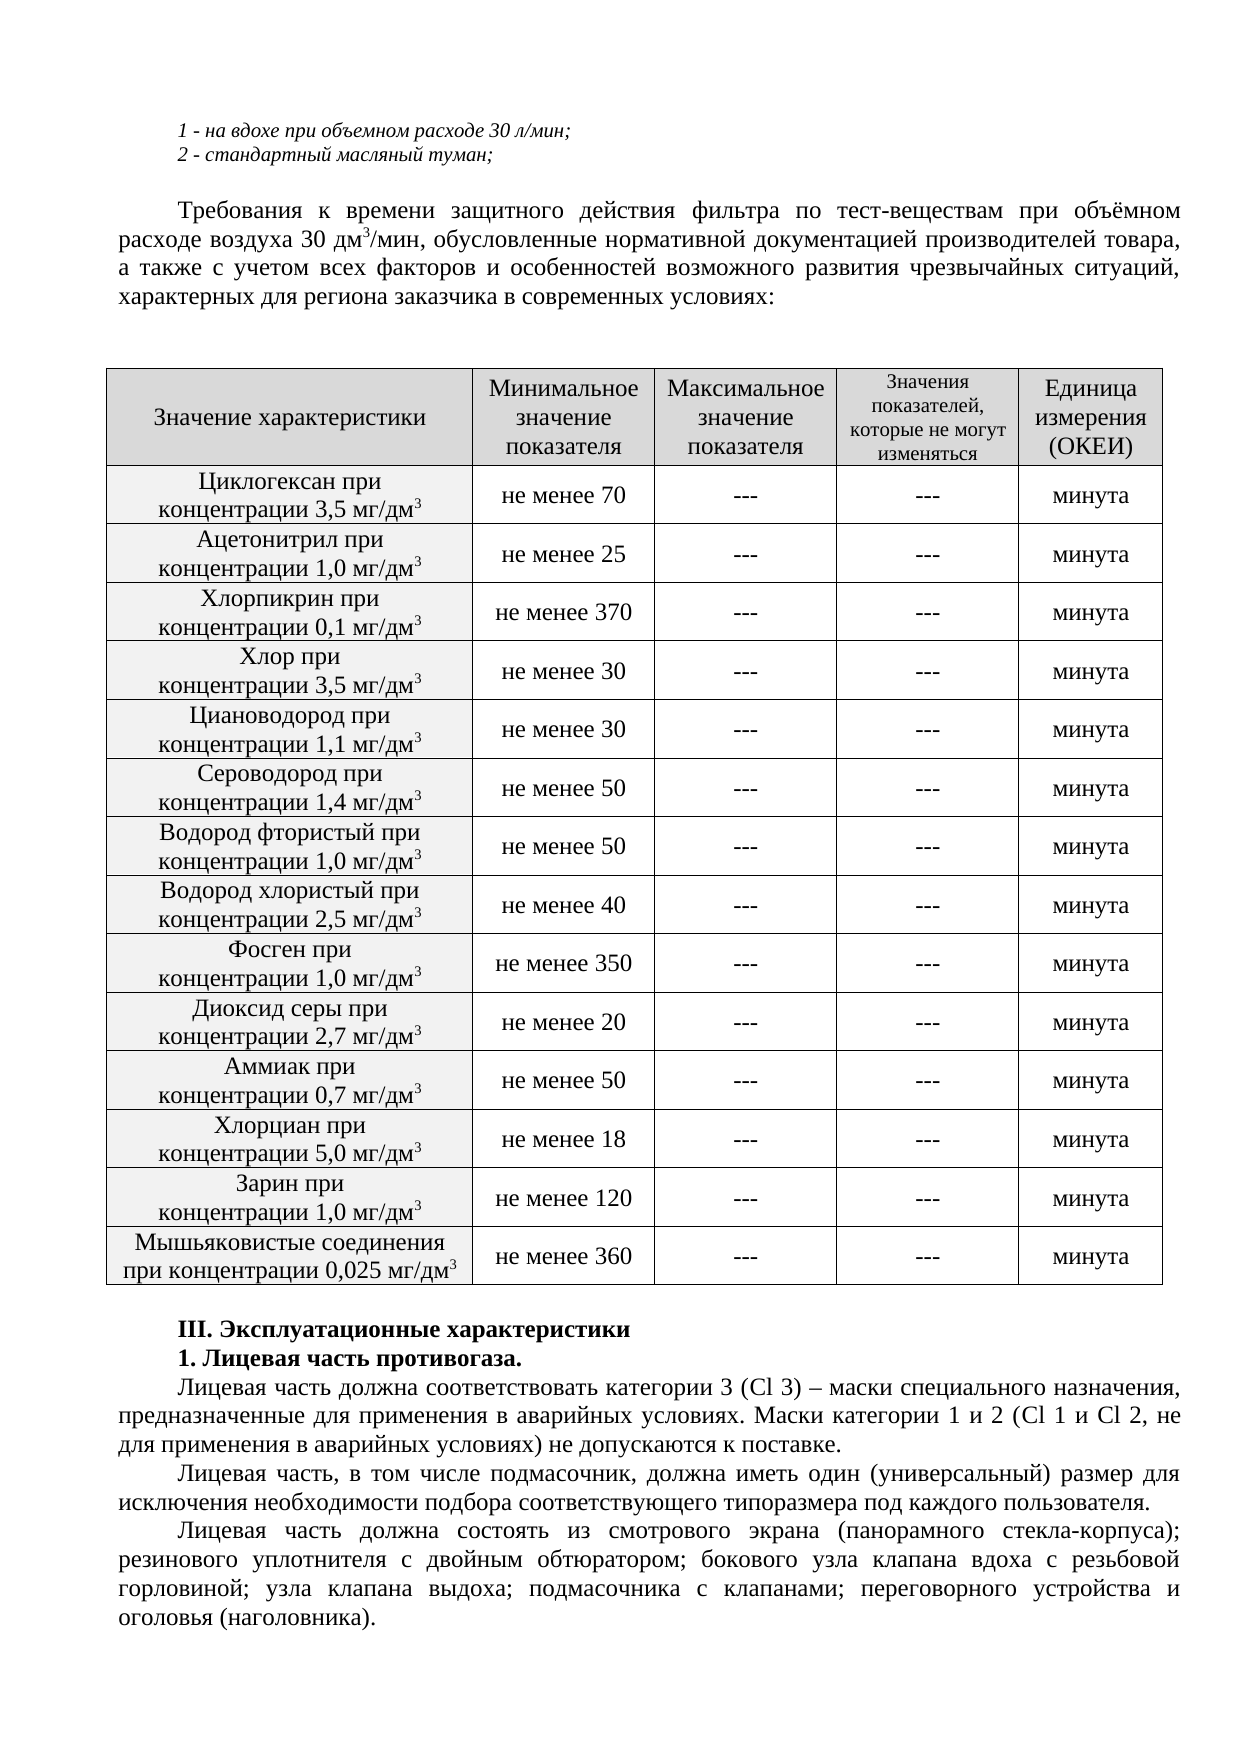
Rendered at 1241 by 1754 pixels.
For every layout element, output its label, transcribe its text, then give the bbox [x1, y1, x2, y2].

table_cell не менее 30 [473, 700, 654, 757]
table_cell --- [837, 759, 1018, 816]
table_cell Ацетонитрил при концентрации 1,0 мг/дм3 [107, 524, 472, 582]
table_cell --- [655, 641, 836, 699]
table_cell --- [837, 1051, 1018, 1109]
table_cell минута [1019, 876, 1162, 933]
table_cell Аммиак при концентрации 0,7 мг/дм3 [107, 1051, 472, 1109]
table_cell Циановодород при концентрации 1,1 мг/дм3 [107, 700, 472, 757]
table_cell минута [1019, 1051, 1162, 1109]
table_cell --- [837, 876, 1018, 933]
table_cell минута [1019, 1110, 1162, 1167]
table_cell --- [837, 1110, 1018, 1167]
table_cell --- [837, 817, 1018, 874]
table_cell Фосген при концентрации 1,0 мг/дм3 [107, 934, 472, 992]
table_cell Диоксид серы при концентрации 2,7 мг/дм3 [107, 993, 472, 1050]
table_cell Сероводород при концентрации 1,4 мг/дм3 [107, 759, 472, 816]
table_header Максимальное значение показателя [655, 369, 836, 465]
table_cell не менее 30 [473, 641, 654, 699]
table_cell Водород фтористый при концентрации 1,0 мг/дм3 [107, 817, 472, 874]
table_cell не менее 360 [473, 1227, 654, 1284]
text 1 - на вдохе при объемном расходе 30 л/мин; [118, 118, 1181, 142]
table_cell не менее 70 [473, 466, 654, 523]
table_cell не менее 18 [473, 1110, 654, 1167]
table_cell --- [655, 1227, 836, 1284]
text Лицевая часть, в том числе подмасочник, должна иметь один (универсальный) размер для исключения необходимости подбора соответствующего типоразмера под каждого пользователя. [118, 1458, 1181, 1515]
table_cell минута [1019, 1168, 1162, 1226]
table_cell --- [655, 583, 836, 640]
text Лицевая часть должна состоять из смотрового экрана (панорамного стекла-корпуса); резинового уплотнителя с двойным обтюратором; бокового узла клапана вдоха с резьбовой горловиной; узла клапана выдоха; подмасочника с клапанами; переговорного устройства и оголовья (наголовника). [118, 1515, 1181, 1630]
table_header Единица измерения (ОКЕИ) [1019, 369, 1162, 465]
table_cell Водород хлористый при концентрации 2,5 мг/дм3 [107, 876, 472, 933]
table_cell Циклогексан при концентрации 3,5 мг/дм3 [107, 466, 472, 523]
table_cell минута [1019, 934, 1162, 992]
table_cell Хлор при концентрации 3,5 мг/дм3 [107, 641, 472, 699]
table_cell --- [655, 876, 836, 933]
table_cell не менее 50 [473, 817, 654, 874]
table_cell --- [837, 993, 1018, 1050]
table_cell Мышьяковистые соединения при концентрации 0,025 мг/дм3 [107, 1227, 472, 1284]
table_cell минута [1019, 466, 1162, 523]
table_cell не менее 120 [473, 1168, 654, 1226]
text 2 - стандартный масляный туман; [118, 142, 1181, 166]
table_cell --- [655, 934, 836, 992]
table_cell Хлорциан при концентрации 5,0 мг/дм3 [107, 1110, 472, 1167]
table_header Значение характеристики [107, 369, 472, 465]
table_cell --- [655, 817, 836, 874]
table_cell --- [655, 524, 836, 582]
table_cell не менее 40 [473, 876, 654, 933]
table_cell --- [655, 700, 836, 757]
table_cell минута [1019, 700, 1162, 757]
table_cell не менее 25 [473, 524, 654, 582]
table_cell минута [1019, 993, 1162, 1050]
table_cell --- [655, 1168, 836, 1226]
table_cell минута [1019, 641, 1162, 699]
table_cell минута [1019, 759, 1162, 816]
table_cell не менее 50 [473, 759, 654, 816]
table_cell не менее 370 [473, 583, 654, 640]
table_cell --- [837, 934, 1018, 992]
table_cell не менее 50 [473, 1051, 654, 1109]
table_cell --- [655, 1051, 836, 1109]
text Лицевая часть должна соответствовать категории 3 (Cl 3) – маски специального назначения, предназначенные для применения в аварийных условиях. Маски категории 1 и 2 (Cl 1 и Cl 2, не для применения в аварийных условиях) не допускаются к поставке. [118, 1372, 1181, 1458]
table_cell не менее 20 [473, 993, 654, 1050]
table_cell Зарин при концентрации 1,0 мг/дм3 [107, 1168, 472, 1226]
table_cell не менее 350 [473, 934, 654, 992]
table_cell --- [837, 583, 1018, 640]
table_header Значения показателей, которые не могут изменяться [837, 369, 1018, 465]
text Требования к времени защитного действия фильтра по тест-веществам при объёмном расходе воздуха 30 дм3/мин, обусловленные нормативной документацией производителей товара, а также с учетом всех факторов и особенностей возможного развития чрезвычайных ситуаций, характерных для региона заказчика в современных условиях: [118, 195, 1181, 310]
table_cell --- [837, 524, 1018, 582]
table_cell --- [655, 759, 836, 816]
table_cell --- [837, 641, 1018, 699]
table_cell --- [837, 466, 1018, 523]
text III. Эксплуатационные характеристики [118, 1314, 1181, 1343]
table_cell --- [655, 466, 836, 523]
table_cell --- [837, 700, 1018, 757]
table_cell минута [1019, 1227, 1162, 1284]
table_cell минута [1019, 583, 1162, 640]
table_cell минута [1019, 817, 1162, 874]
table_cell --- [837, 1168, 1018, 1226]
table_cell --- [655, 1110, 836, 1167]
table_cell Хлорпикрин при концентрации 0,1 мг/дм3 [107, 583, 472, 640]
table_cell --- [655, 993, 836, 1050]
text 1. Лицевая часть противогаза. [118, 1343, 1181, 1372]
table_cell --- [837, 1227, 1018, 1284]
table_cell минута [1019, 524, 1162, 582]
table_header Минимальное значение показателя [473, 369, 654, 465]
